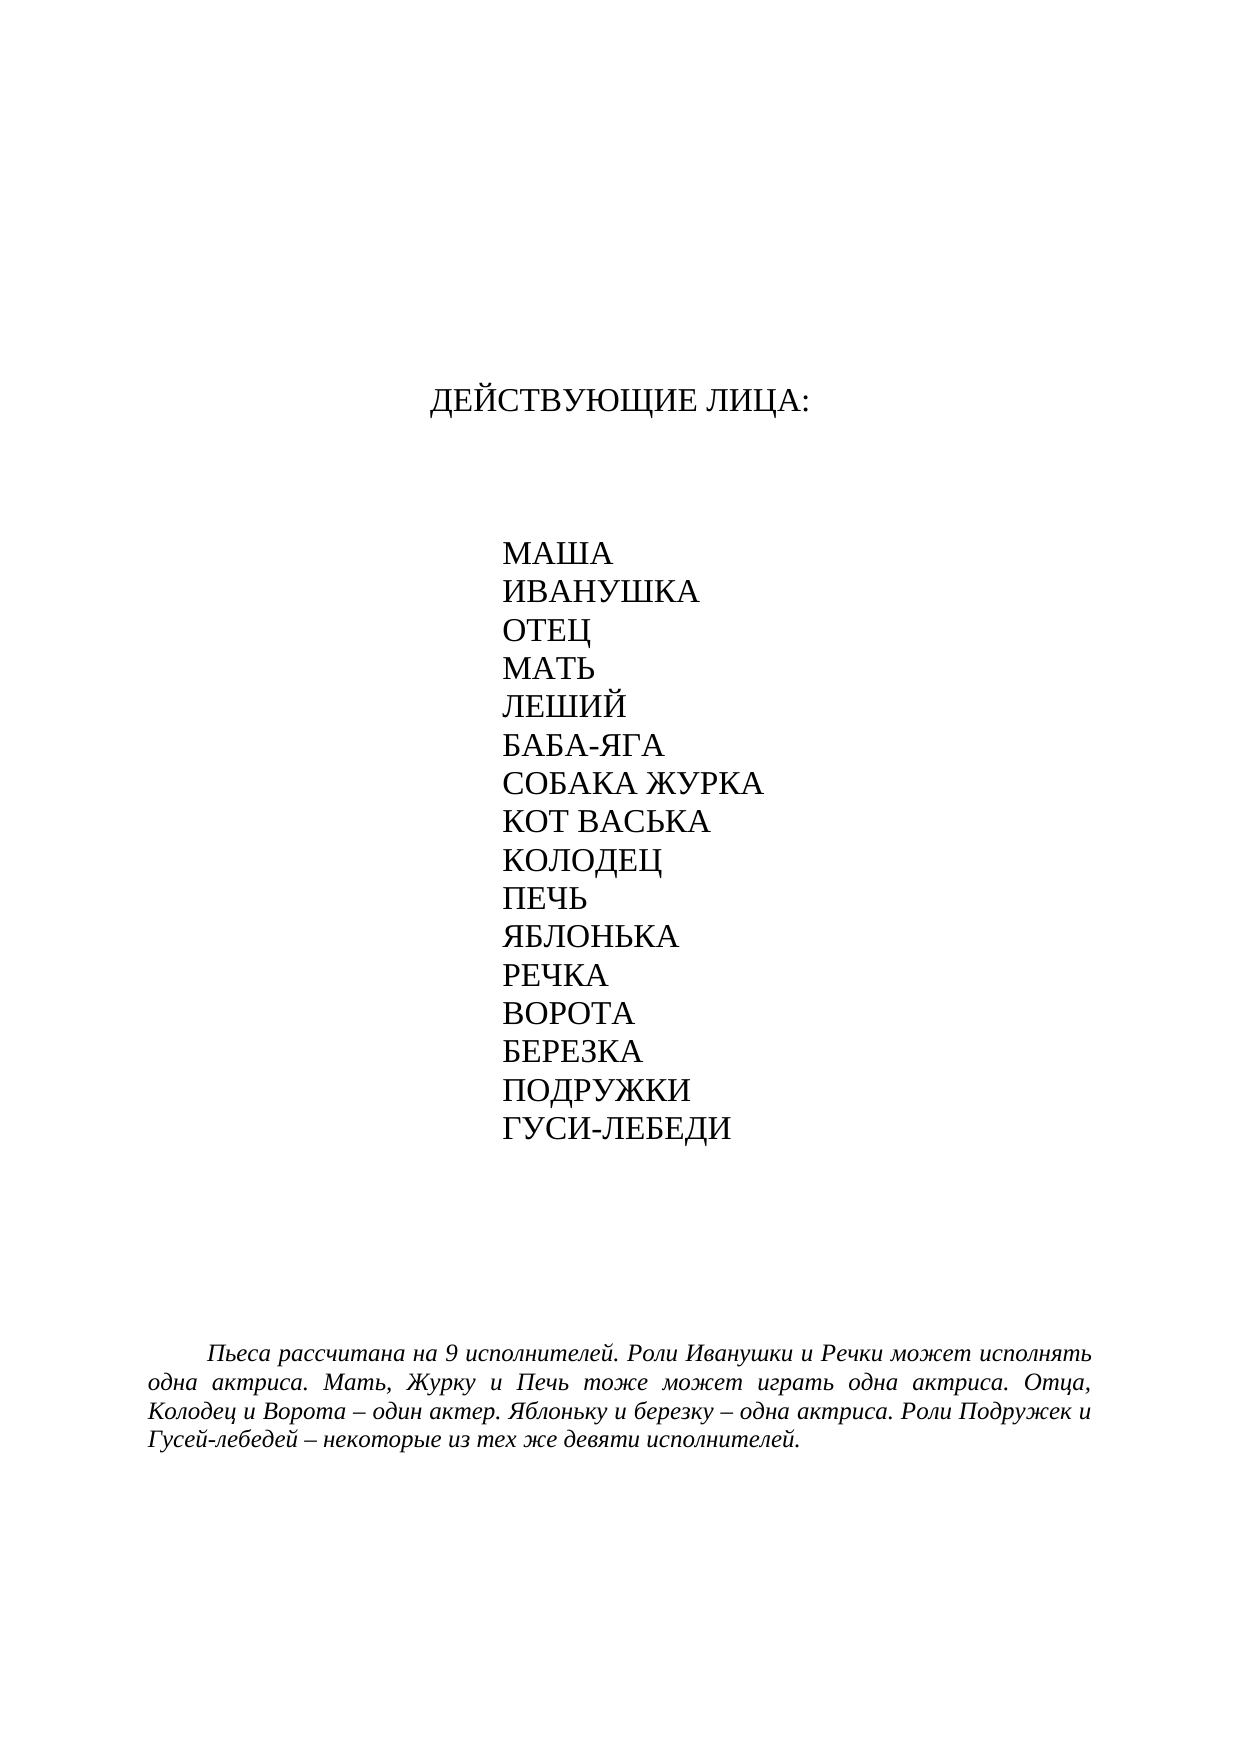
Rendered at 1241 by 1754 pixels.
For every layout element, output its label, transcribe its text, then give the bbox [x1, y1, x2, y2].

text БЕРЕЗКА [502, 1032, 1093, 1070]
text ПЕЧЬ [502, 878, 1093, 917]
text ОТЕЦ [502, 610, 1093, 648]
subtitle СОБАКА ЖУРКА [502, 763, 1093, 802]
subtitle ИВАНУШКА [502, 572, 1093, 610]
text ПОДРУЖКИ [502, 1070, 1093, 1108]
text ЛЕШИЙ [502, 687, 1093, 725]
text ГУСИ-ЛЕБЕДИ [502, 1108, 1093, 1147]
text КОЛОДЕЦ [502, 840, 1093, 878]
text КОТ ВАСЬКА [502, 802, 1093, 840]
text Пьеса рассчитана на 9 исполнителей. Роли Иванушки и Речки может исполнять одна актриса. Мать, Журку и Печь тоже может играть одна актриса. Отца, Колодец и Ворота – один актер. Яблоньку и березку – одна актриса. Роли Подружек и Гусей-лебедей – некоторые из тех же девяти исполнителей. [148, 1338, 1093, 1453]
text ДЕЙСТВУЮЩИЕ ЛИЦА: [148, 380, 1093, 418]
text ВОРОТА [502, 993, 1093, 1032]
subtitle МАША [502, 533, 1093, 572]
text МАТЬ [502, 648, 1093, 687]
text ЯБЛОНЬКА [502, 917, 1093, 955]
text БАБА-ЯГА [502, 725, 1093, 763]
text РЕЧКА [502, 955, 1093, 993]
